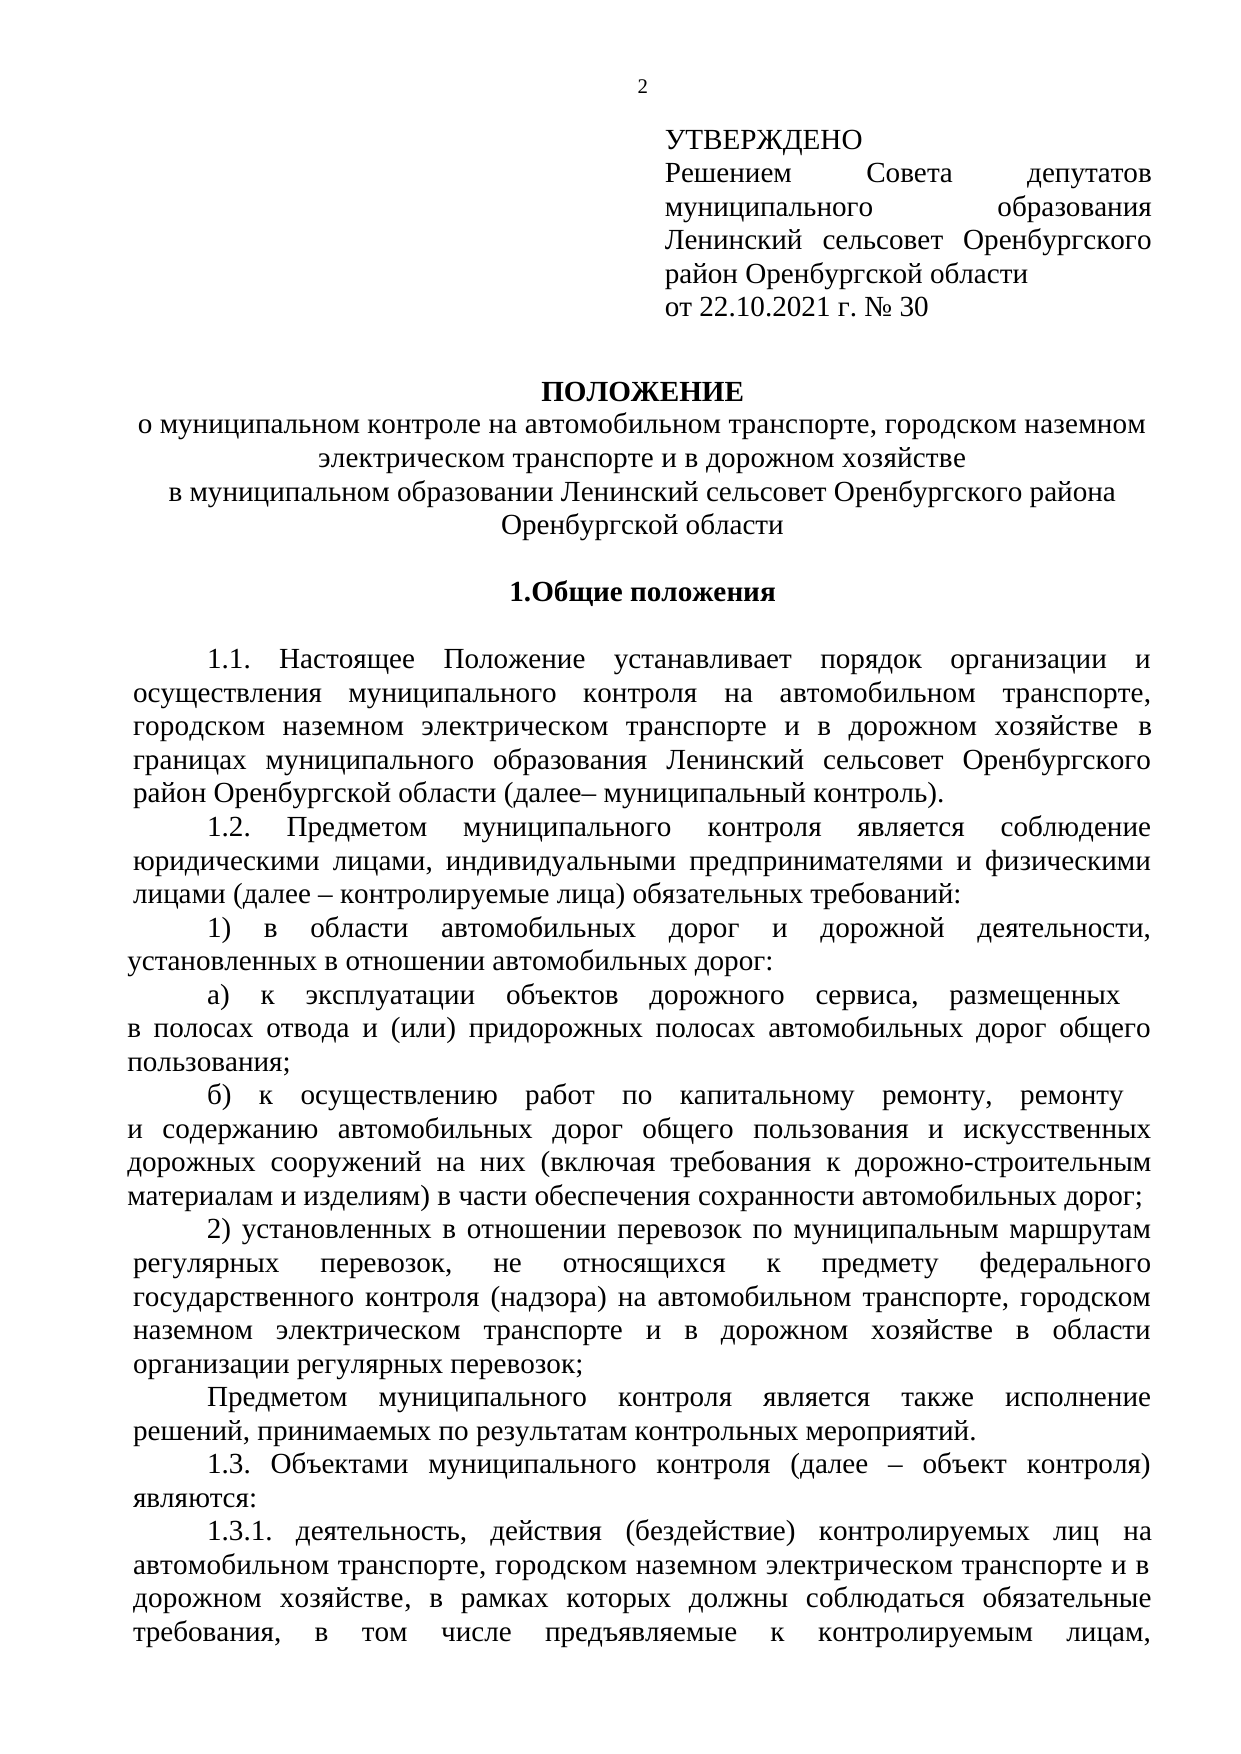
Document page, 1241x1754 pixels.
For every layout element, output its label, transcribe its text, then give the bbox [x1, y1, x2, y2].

text 1) в области автомобильных дорог и дорожной деятельности, установленных в отношении автомобильных дорог: [127, 910, 1152, 977]
text а) к эксплуатации объектов дорожного сервиса, размещенных в полосах отвода и (или) придорожных полосах автомобильных дорог общего пользования; [127, 977, 1152, 1077]
list 1.3. Объектами муниципального контроля (далее – объект контроля) являются: [133, 1446, 1152, 1513]
text Решением Совета депутатов муниципального образования Ленинский сельсовет Оренбургского район Оренбургской области [664, 155, 1152, 289]
title ПОЛОЖЕНИЕ [133, 382, 1152, 407]
text Предметом муниципального контроля является также исполнение решений, принимаемых по результатам контрольных мероприятий. [133, 1379, 1152, 1446]
text УТВЕРЖДЕНО [664, 122, 1152, 155]
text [133, 1513, 1152, 1648]
list 1.2. Предметом муниципального контроля является соблюдение юридическими лицами, индивидуальными предпринимателями и физическими лицами (далее – контролируемые лица) обязательных требований: [133, 809, 1152, 910]
title в муниципальном образовании Ленинский сельсовет Оренбургского района Оренбургской области [133, 474, 1152, 541]
text 2) установленных в отношении перевозок по муниципальным маршрутам регулярных перевозок, не относящихся к предмету федерального государственного контроля (надзора) на автомобильном транспорте, городском наземном электрическом транспорте и в дорожном хозяйстве в области организации регулярных перевозок; [133, 1212, 1152, 1379]
text о муниципальном контроле на автомобильном транспорте, городском наземном электрическом транспорте и в дорожном хозяйстве [133, 407, 1152, 474]
text 1.Общие положения [133, 574, 1152, 608]
text б) к осуществлению работ по капитальному ремонту, ремонту и содержанию автомобильных дорог общего пользования и искусственных дорожных сооружений на них (включая требования к дорожно-строительным материалам и изделиям) в части обеспечения сохранности автомобильных дорог; [127, 1077, 1152, 1212]
text от 22.10.2021 г. № 30 [664, 289, 1152, 323]
list 1.1. Настоящее Положение устанавливает порядок организации и осуществления муниципального контроля на автомобильном транспорте, городском наземном электрическом транспорте и в дорожном хозяйстве в границах муниципального образования Ленинский сельсовет Оренбургского район Оренбургской области (далее– муниципальный контроль). [133, 641, 1152, 809]
